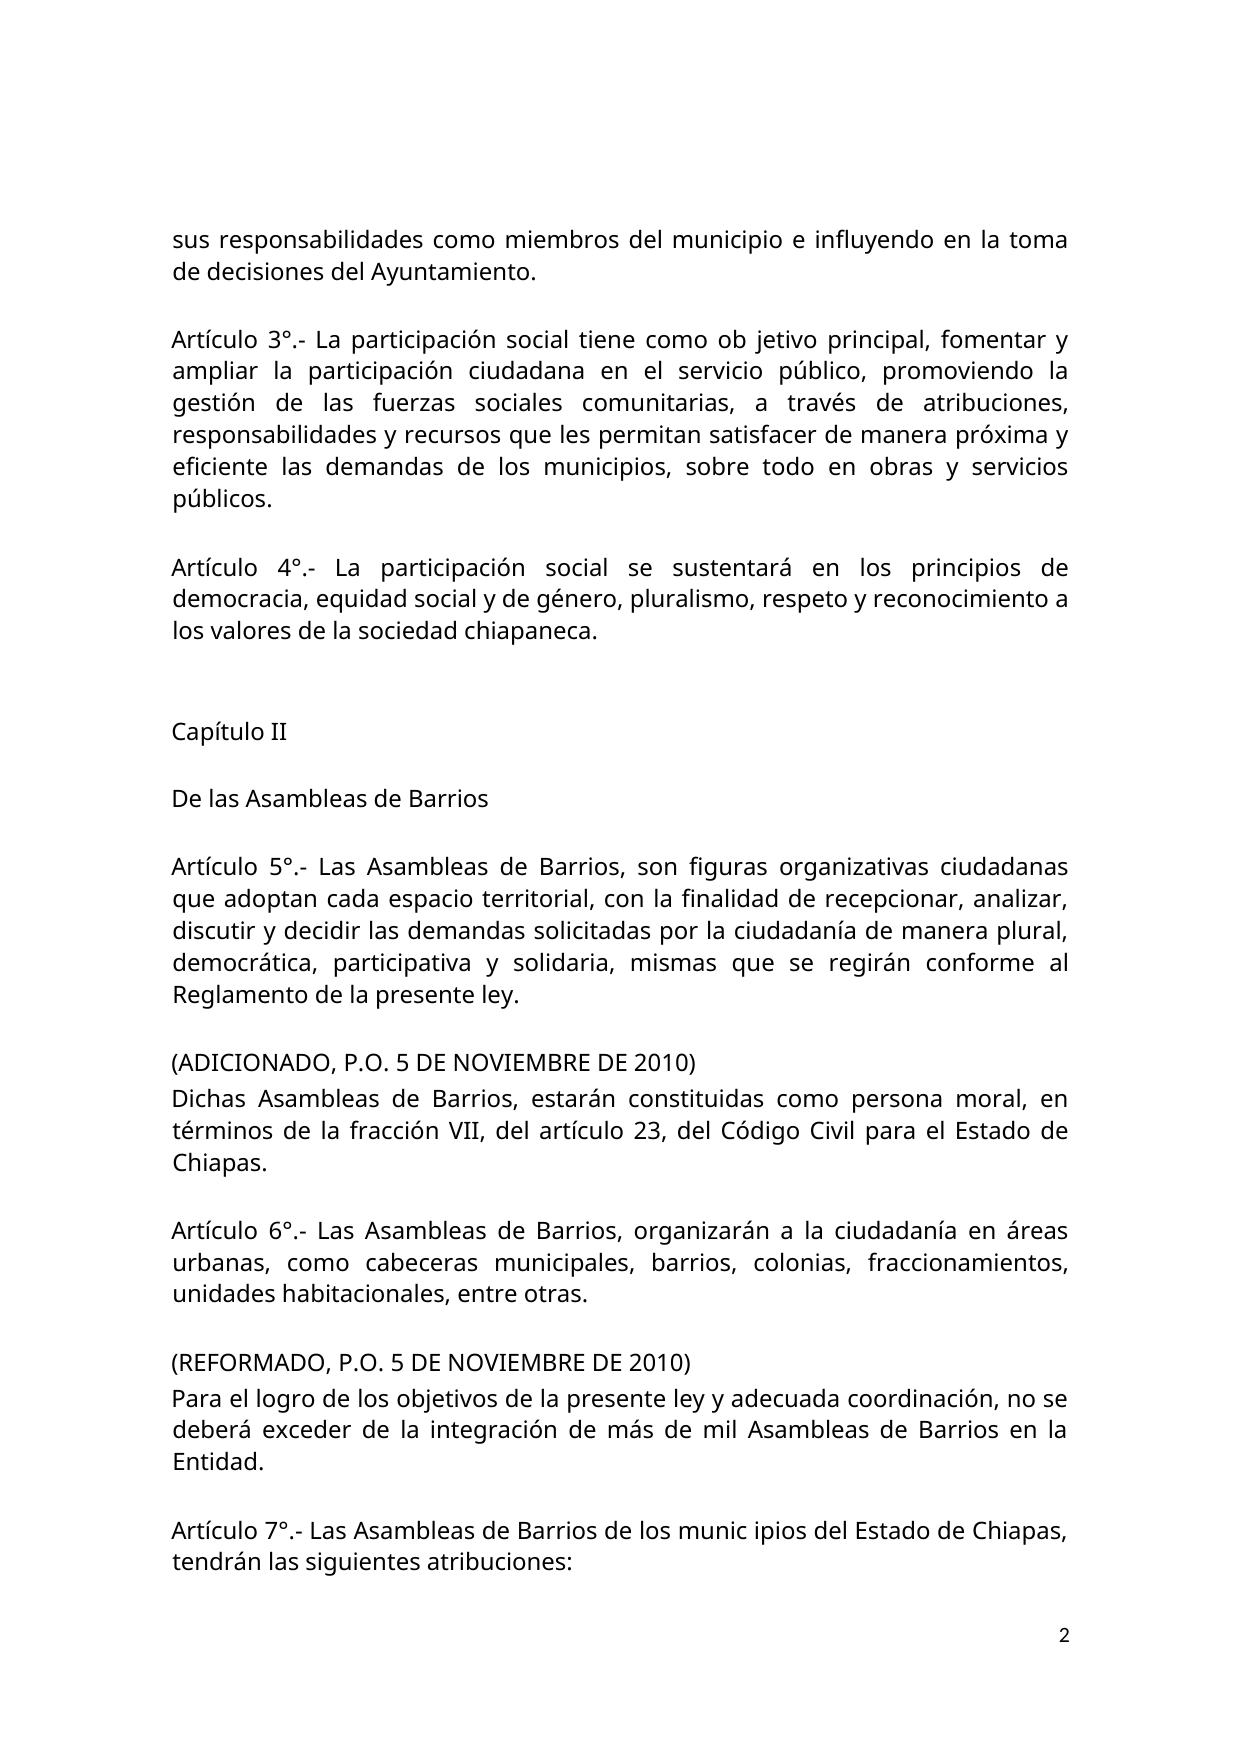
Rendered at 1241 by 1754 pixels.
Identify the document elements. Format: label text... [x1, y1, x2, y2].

text Artículo 5°.- Las Asambleas de Barrios, son figuras organizativas ciudadanas que adoptan cada espacio territorial, con la finalidad de recepcionar, analizar, discutir y decidir las demandas solicitadas por la ciudadanía de manera plural, democrática, participativa y solidaria, mismas que se regirán conforme al Reglamento de la presente ley. [171, 850, 1070, 1010]
text (ADICIONADO, P.O. 5 DE NOVIEMBRE DE 2010) [171, 1046, 1070, 1078]
text Dichas Asambleas de Barrios, estarán constituidas como persona moral, en términos de la fracción VII, del artículo 23, del Código Civil para el Estado de Chiapas. [171, 1082, 1070, 1178]
text Artículo 6°.- Las Asambleas de Barrios, organizarán a la ciudadanía en áreas urbanas, como cabeceras municipales, barrios, colonias, fraccionamientos, unidades habitacionales, entre otras. [171, 1214, 1070, 1310]
text Artículo 4°.- La participación social se sustentará en los principios de democracia, equidad social y de género, pluralismo, respeto y reconocimiento a los valores de la sociedad chiapaneca. [171, 551, 1070, 647]
text Capítulo II [171, 714, 1070, 746]
text Artículo 7°.- Las Asambleas de Barrios de los munic ipios del Estado de Chiapas, tendrán las siguientes atribuciones: [171, 1514, 1070, 1578]
text Para el logro de los objetivos de la presente ley y adecuada coordinación, no se deberá exceder de la integración de más de mil Asambleas de Barrios en la Entidad. [171, 1382, 1070, 1478]
text Artículo 3°.- La participación social tiene como ob jetivo principal, fomentar y ampliar la participación ciudadana en el servicio público, promoviendo la gestión de las fuerzas sociales comunitarias, a través de atribuciones, responsabilidades y recursos que les permitan satisfacer de manera próxima y eficiente las demandas de los municipios, sobre todo en obras y servicios públicos. [171, 323, 1070, 515]
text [171, 223, 1070, 287]
text (REFORMADO, P.O. 5 DE NOVIEMBRE DE 2010) [171, 1346, 1070, 1378]
text De las Asambleas de Barrios [171, 782, 1070, 814]
